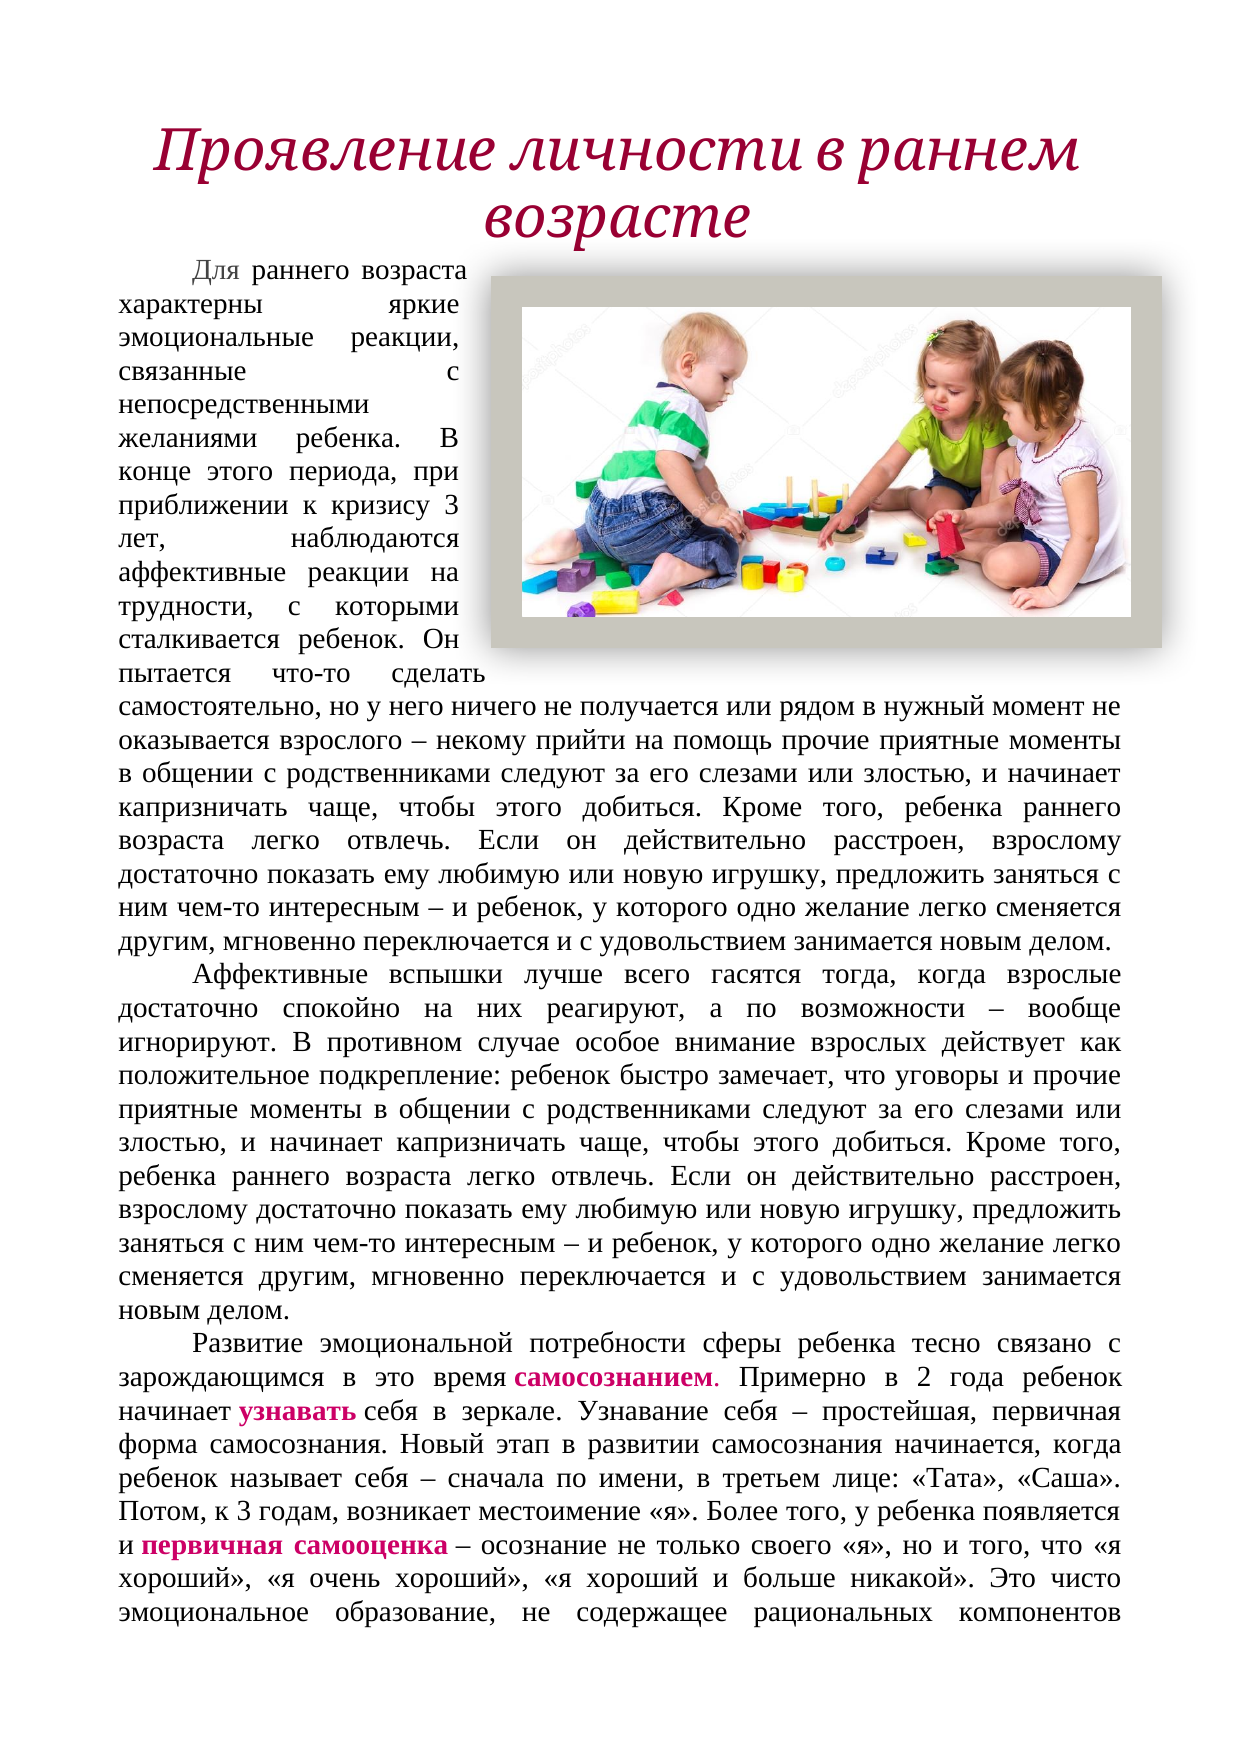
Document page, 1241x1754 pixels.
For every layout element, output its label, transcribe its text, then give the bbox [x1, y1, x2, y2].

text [118, 1326, 1122, 1627]
text Проявление личности в раннем возрасте [118, 118, 1122, 252]
text Аффективные вспышки лучше всего гасятся тогда, когда взрослые достаточно спокойно на них реагируют, а по возможности – вообще игнорируют. В противном случае особое внимание взрослых действует как положительное подкрепление: ребенок быстро замечает, что уговоры и прочие приятные моменты в общении с родственниками следуют за его слезами или злостью, и начинает капризничать чаще, чтобы этого добиться. Кроме того, ребенка раннего возраста легко отвлечь. Если он действительно расстроен, взрослому достаточно показать ему любимую или новую игрушку, предложить заняться с ним чем-то интересным – и ребенок, у которого одно желание легко сменяется другим, мгновенно переключается и с удовольствием занимается новым делом. [118, 957, 1122, 1326]
picture [522, 307, 1131, 617]
